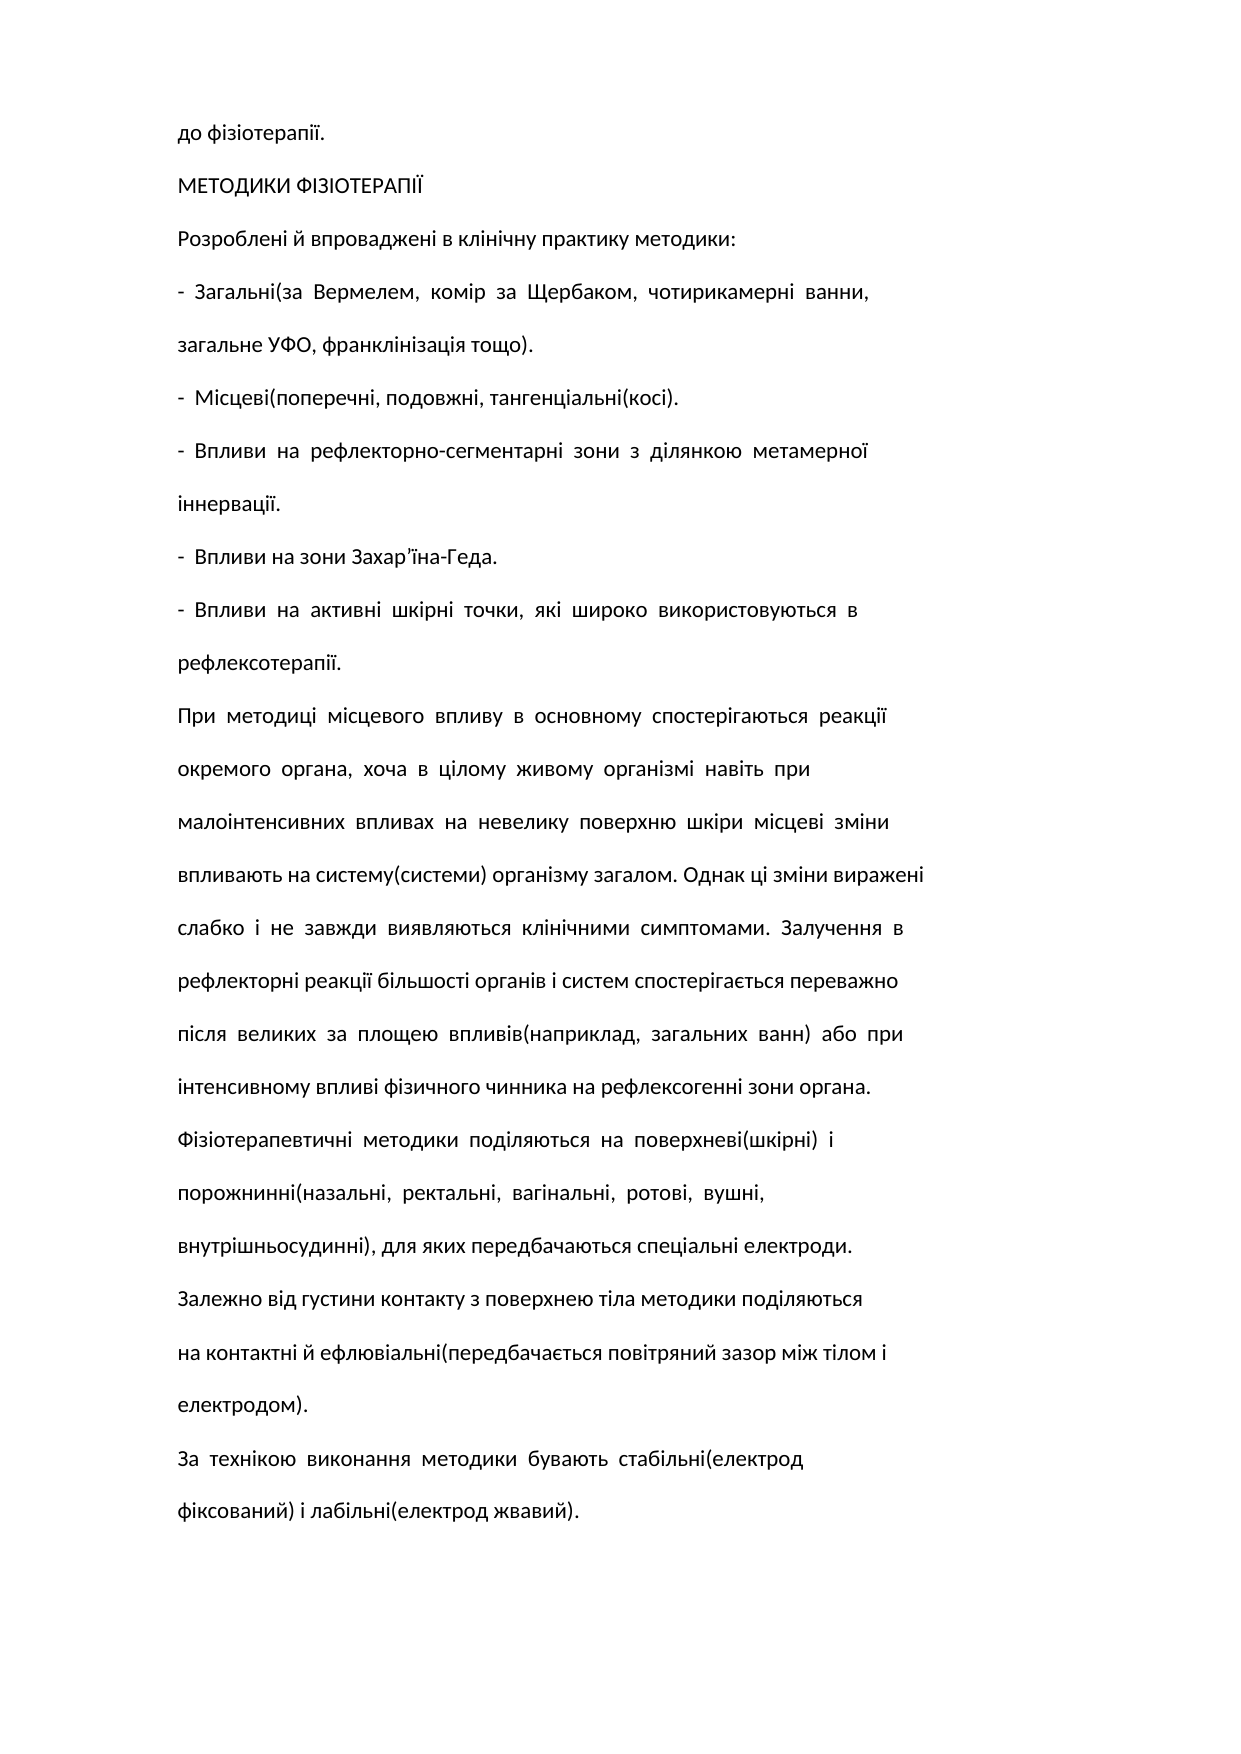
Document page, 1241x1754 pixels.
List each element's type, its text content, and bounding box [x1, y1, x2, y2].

text на контактні й ефлювіальні(передбачається повітряний зазор між тілом і [177, 1338, 1152, 1366]
text фіксований) і лабільні(електрод жвавий). [177, 1497, 1152, 1525]
text При методиці місцевого впливу в основному спостерігаються реакції [177, 701, 1152, 729]
text МЕТОДИКИ ФІЗІОТЕРАПІЇ [177, 171, 1152, 199]
text рефлекторні реакції більшості органів і систем спостерігається переважно [177, 966, 1152, 994]
text загальне УФО, франклінізація тощо). [177, 330, 1152, 358]
text слабко і не завжди виявляються клінічними симптомами. Залучення в [177, 913, 1152, 941]
text - Впливи на активні шкірні точки, які широко використовуються в [177, 595, 1152, 623]
text Розроблені й впроваджені в клінічну практику методики: [177, 224, 1152, 252]
text впливають на систему(системи) організму загалом. Однак ці зміни виражені [177, 860, 1152, 888]
text - Впливи на зони Захар’їна-Геда. [177, 542, 1152, 570]
text після великих за площею впливів(наприклад, загальних ванн) або при [177, 1019, 1152, 1047]
text інтенсивному впливі фізичного чинника на рефлексогенні зони органа. [177, 1072, 1152, 1101]
text - Впливи на рефлекторно-сегментарні зони з ділянкою метамерної [177, 436, 1152, 464]
text - Загальні(за Вермелем, комір за Щербаком, чотирикамерні ванни, [177, 277, 1152, 305]
text Фізіотерапевтичні методики поділяються на поверхневі(шкірні) і [177, 1126, 1152, 1153]
text внутрішньосудинні), для яких передбачаються спеціальні електроди. [177, 1232, 1152, 1259]
text до фізіотерапії. [177, 118, 1152, 146]
text рефлексотерапії. [177, 648, 1152, 676]
text - Місцеві(поперечні, подовжні, тангенціальні(косі). [177, 383, 1152, 411]
text порожнинні(назальні, ректальні, вагінальні, ротові, вушні, [177, 1178, 1152, 1207]
text окремого органа, хоча в цілому живому організмі навіть при [177, 754, 1152, 782]
text Залежно від густини контакту з поверхнею тіла методики поділяються [177, 1284, 1152, 1313]
text малоінтенсивних впливах на невелику поверхню шкіри місцеві зміни [177, 807, 1152, 835]
text За технікою виконання методики бувають стабільні(електрод [177, 1444, 1152, 1472]
text електродом). [177, 1391, 1152, 1419]
text іннервації. [177, 489, 1152, 517]
